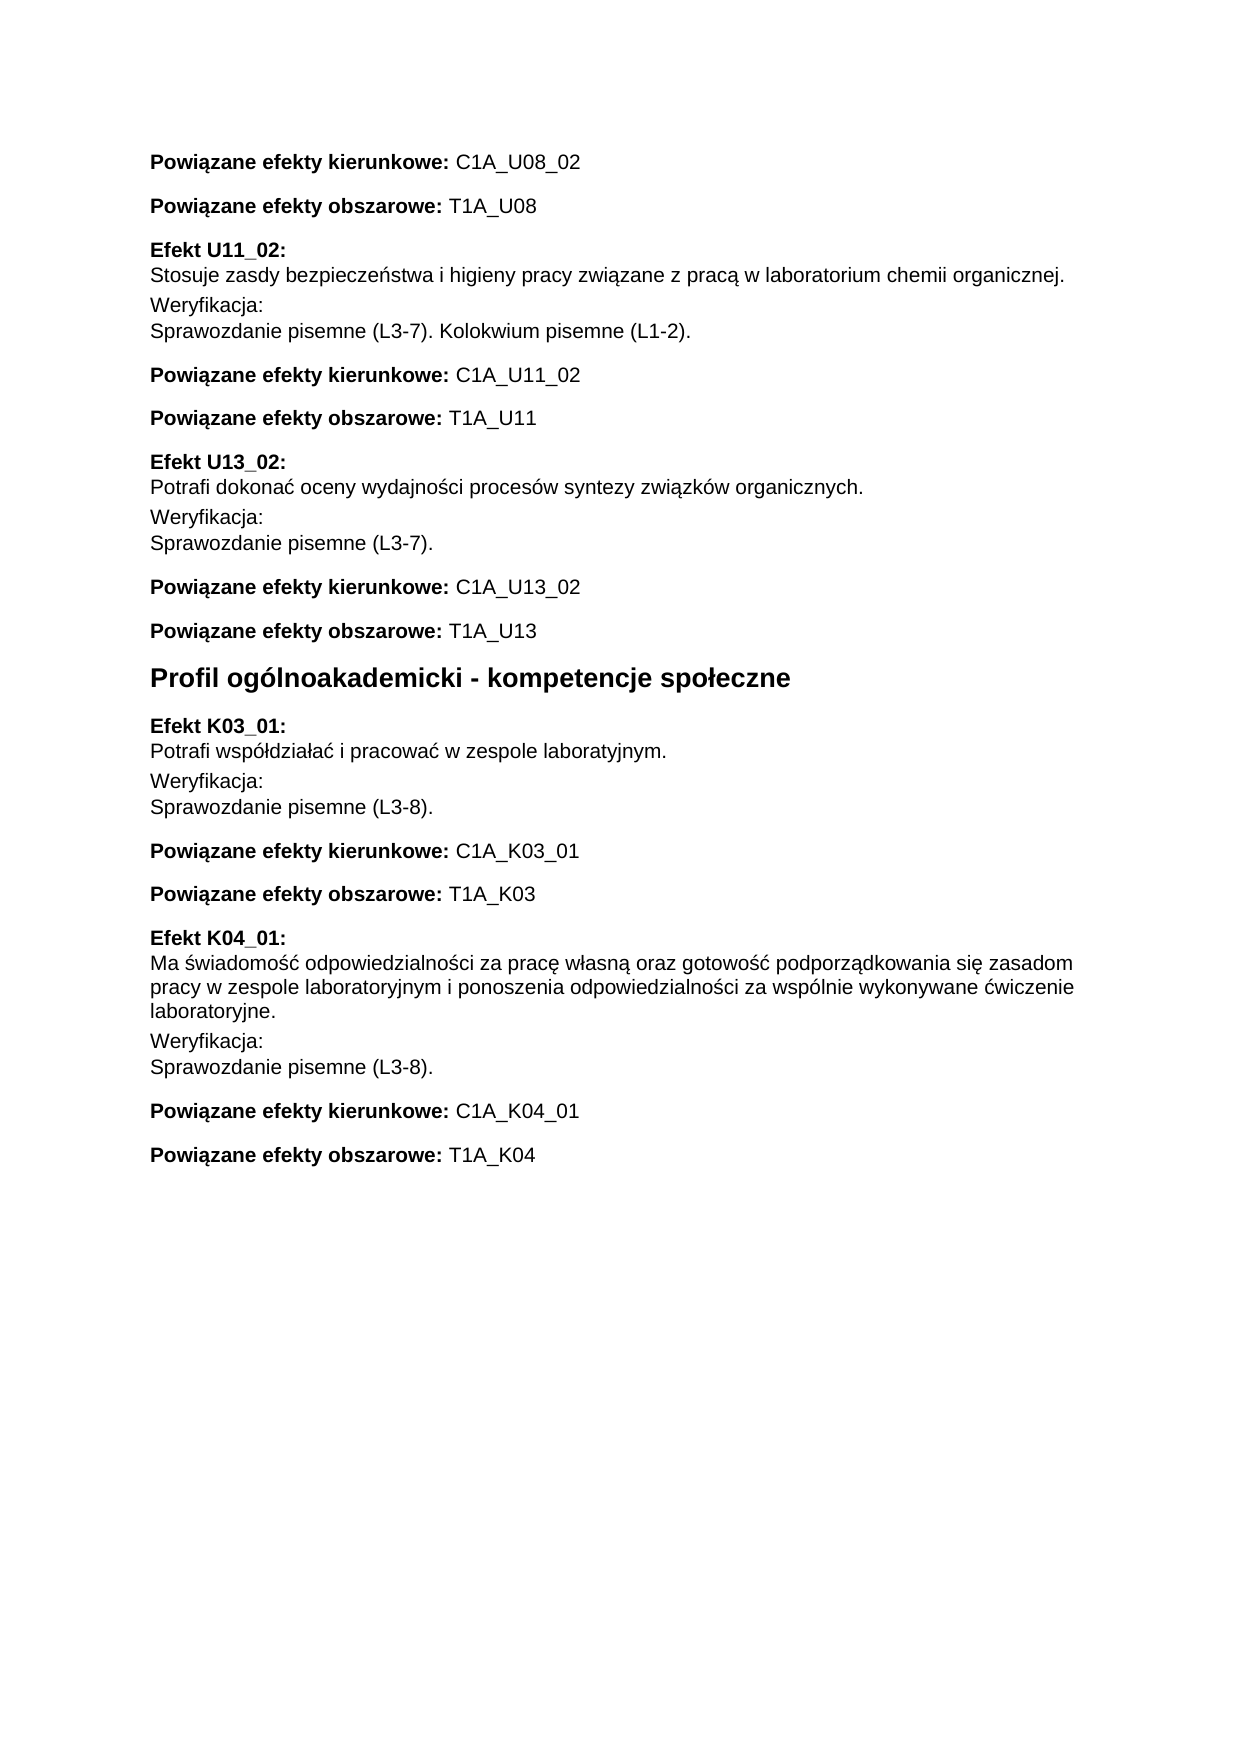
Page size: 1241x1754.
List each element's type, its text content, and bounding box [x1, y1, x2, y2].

text Weryfikacja: [150, 505, 1090, 529]
text Stosuje zasdy bezpieczeństwa i higieny pracy związane z pracą w laboratorium chemii organicznej. [150, 262, 1090, 286]
text Weryfikacja: [150, 1029, 1090, 1053]
text Powiązane efekty obszarowe: T1A_K04 [150, 1143, 1090, 1167]
text Powiązane efekty kierunkowe: C1A_K04_01 [150, 1099, 1090, 1123]
text Powiązane efekty obszarowe: T1A_U11 [150, 406, 1090, 430]
text Efekt K04_01: [150, 926, 1090, 950]
text Sprawozdanie pisemne (L3-8). [150, 795, 1090, 819]
subtitle Profil ogólnoakademicki - kompetencje społeczne [150, 662, 1090, 694]
text Weryfikacja: [150, 769, 1090, 793]
text Powiązane efekty kierunkowe: C1A_U08_02 [150, 150, 1090, 174]
text Powiązane efekty kierunkowe: C1A_U11_02 [150, 362, 1090, 386]
text Powiązane efekty kierunkowe: C1A_K03_01 [150, 838, 1090, 862]
text Sprawozdanie pisemne (L3-8). [150, 1055, 1090, 1079]
text Potrafi dokonać oceny wydajności procesów syntezy związków organicznych. [150, 475, 1090, 499]
text Efekt U13_02: [150, 450, 1090, 474]
text Powiązane efekty obszarowe: T1A_U08 [150, 194, 1090, 218]
text Powiązane efekty obszarowe: T1A_K03 [150, 882, 1090, 906]
text Efekt K03_01: [150, 713, 1090, 737]
text Efekt U11_02: [150, 237, 1090, 261]
text Sprawozdanie pisemne (L3-7). Kolokwium pisemne (L1-2). [150, 319, 1090, 343]
text Weryfikacja: [150, 293, 1090, 317]
text Powiązane efekty obszarowe: T1A_U13 [150, 619, 1090, 643]
text Ma świadomość odpowiedzialności za pracę własną oraz gotowość podporządkowania się zasadom pracy w zespole laboratoryjnym i ponoszenia odpowiedzialności za wspólnie wykonywane ćwiczenie laboratoryjne. [150, 951, 1090, 1023]
text Sprawozdanie pisemne (L3-7). [150, 531, 1090, 555]
text Potrafi współdziałać i pracować w zespole laboratyjnym. [150, 738, 1090, 762]
text Powiązane efekty kierunkowe: C1A_U13_02 [150, 575, 1090, 599]
